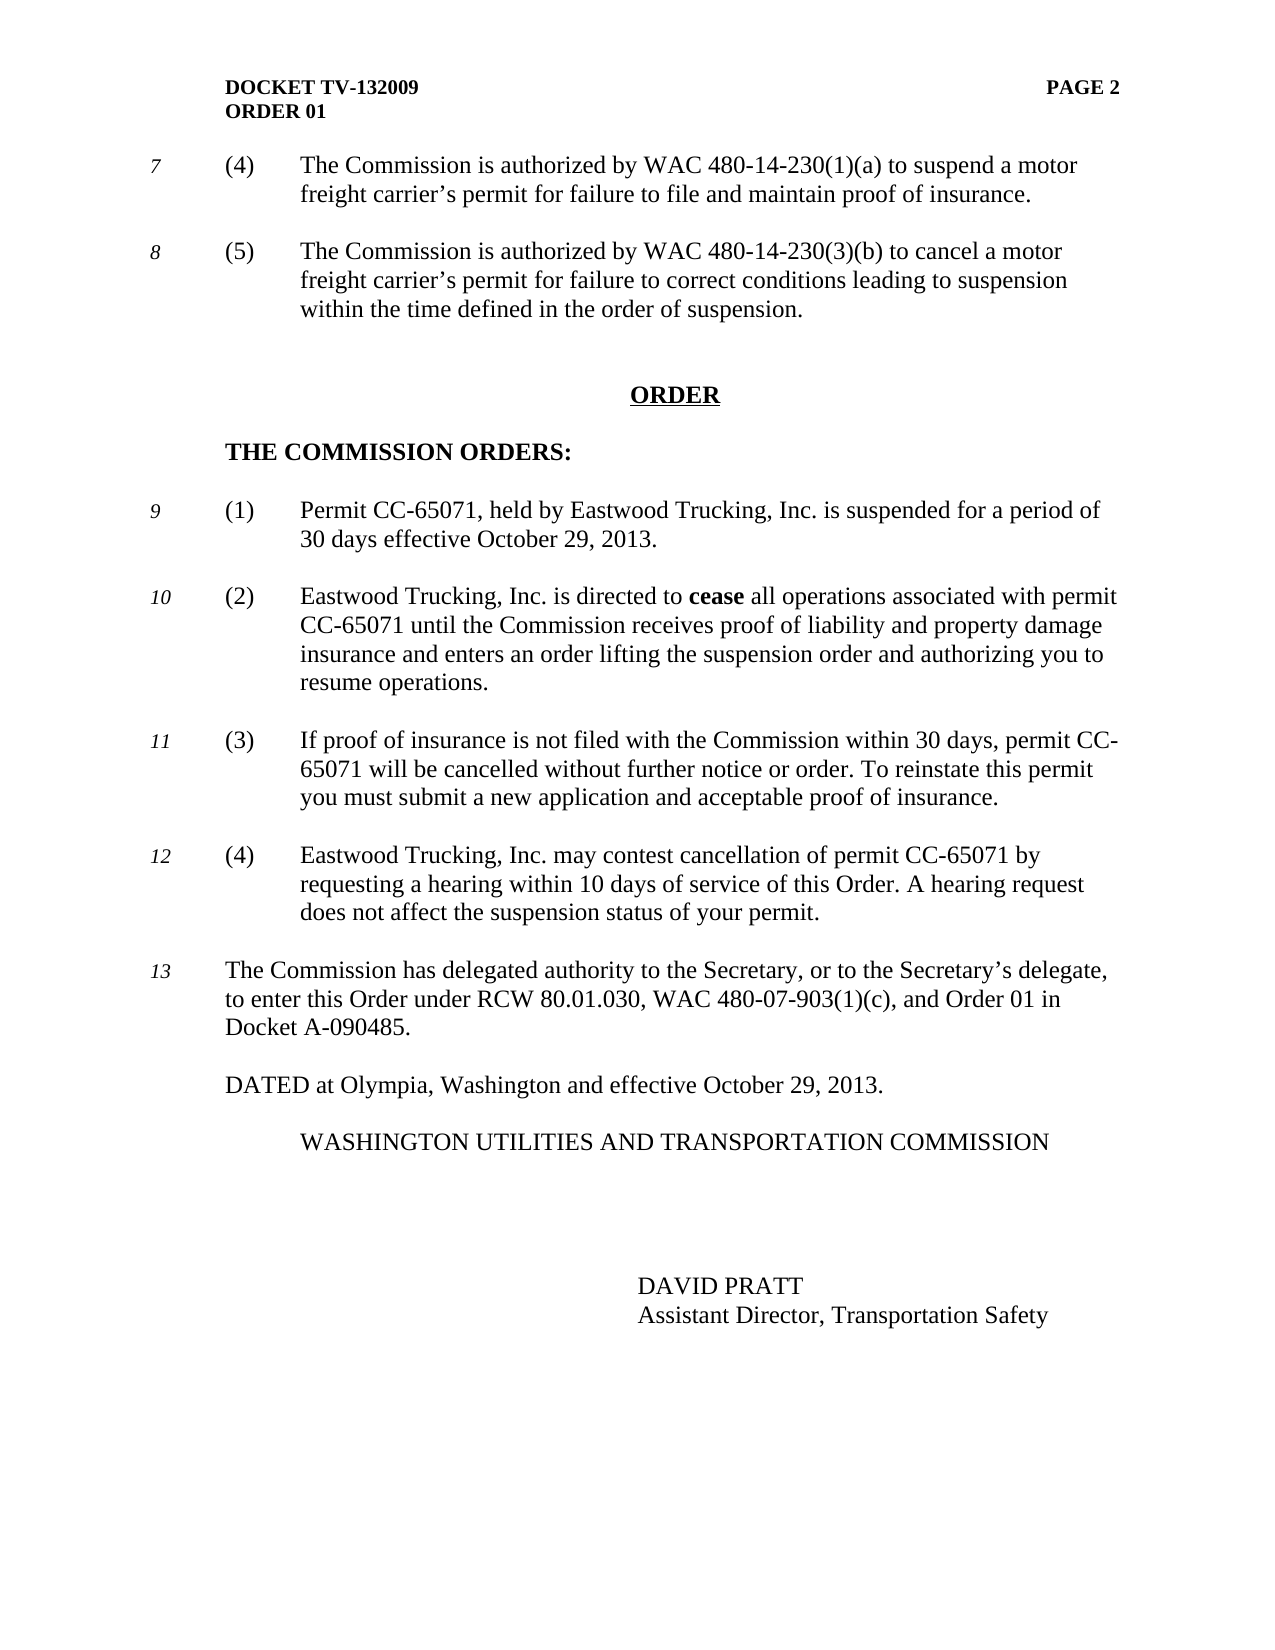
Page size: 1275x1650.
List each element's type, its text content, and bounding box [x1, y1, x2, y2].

subtitle UTILITIES AND TRANSPORTATION COMMISSION [225, 1127, 1125, 1156]
list (4) The Commission is authorized by WAC 480-14-230(1)(a) to suspend a motor freight carrier’s permit for failure to file and maintain proof of insurance. [150, 150, 1125, 207]
text Assistant Director, Transportation Safety [225, 1300, 1125, 1329]
list (2) Eastwood Trucking, Inc. is directed to cease all operations associated with permit CC-65071 until the Commission receives proof of liability and property damage insurance and enters an order lifting the suspension order and authorizing you to resume operations. [150, 581, 1125, 696]
text ORDER [225, 380, 1125, 409]
text DATED at Olympia, Washington and effective October 29, 2013. [225, 1070, 1125, 1099]
text DAVID PRATT [225, 1271, 1125, 1300]
text THE COMMISSION ORDERS: [225, 437, 1125, 466]
list The Commission has delegated authority to the Secretary, or to the Secretary’s delegate, to enter this Order under RCW 80.01.030, WAC 480-07-903(1)(c), and Order 01 in Docket A-090485. [150, 955, 1125, 1041]
list (3) If proof of insurance is not filed with the Commission within 30 days, permit CC-65071 will be cancelled without further notice or order. To reinstate this permit you must submit a new application and acceptable proof of insurance. [150, 725, 1125, 811]
list (4) Eastwood Trucking, Inc. may contest cancellation of permit CC-65071 by requesting a hearing within 10 days of service of this Order. A hearing request does not affect the suspension status of your permit. [150, 840, 1125, 926]
list (1) Permit CC-65071, held by Eastwood Trucking, Inc. is suspended for a period of 30 days effective October 29, 2013. [150, 495, 1125, 552]
list (5) The Commission is authorized by WAC 480-14-230(3)(b) to cancel a motor freight carrier’s permit for failure to correct conditions leading to suspension within the time defined in the order of suspension. [150, 236, 1125, 322]
